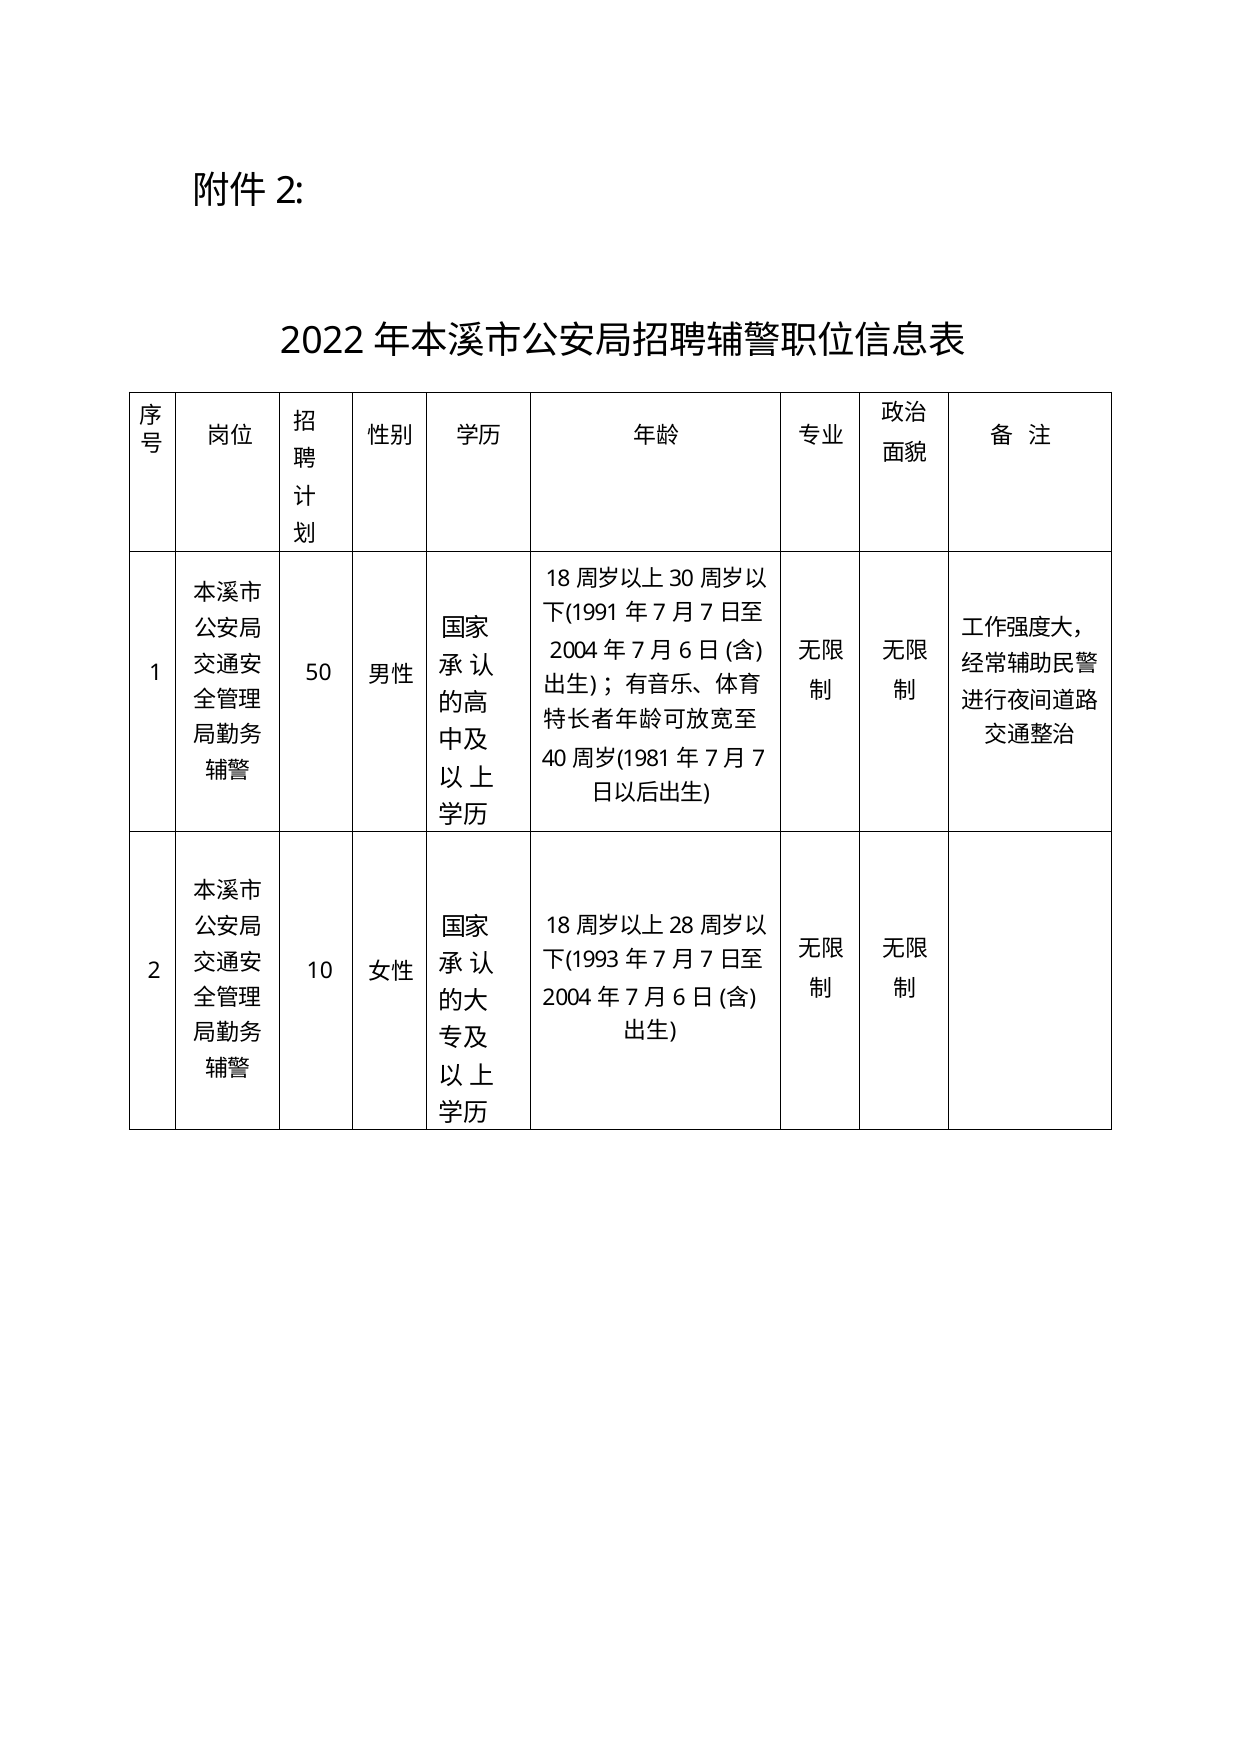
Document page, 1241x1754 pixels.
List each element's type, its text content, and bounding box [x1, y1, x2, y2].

table_cell 18 周岁以上 30 周岁以 下(1991 年 7 月 7 日至 2004 年 7 月 6 日 (含) 出生) ；有音乐、体育 特长者年龄可放宽至 40 周岁(1981 年 7 月 7 日以后出生) [531, 552, 780, 831]
text 2022 年本溪市公安局招聘辅警职位信息表 [279, 314, 1112, 363]
table_header 序 号 [130, 393, 175, 551]
table_cell [949, 832, 1111, 1129]
table_cell 无限 制 [781, 832, 859, 1129]
table_header 招聘 计划 [280, 393, 352, 551]
table_cell 2 [130, 832, 175, 1129]
table_cell 10 [280, 832, 352, 1129]
text 附件 2: [192, 164, 1112, 213]
table_header 政治 面貌 [860, 393, 948, 551]
table_header 年龄 [531, 393, 780, 551]
table_cell 无限 制 [860, 832, 948, 1129]
table_header 岗位 [176, 393, 279, 551]
table_cell 女性 [353, 832, 426, 1129]
table_header 专业 [781, 393, 859, 551]
table_cell 无限 制 [781, 552, 859, 831]
table_cell 本溪市 公安局 交通安 全管理 局勤务 辅警 [176, 552, 279, 831]
table_cell 50 [280, 552, 352, 831]
table_cell 男性 [353, 552, 426, 831]
table_cell 本溪市 公安局 交通安 全管理 局勤务 辅警 [176, 832, 279, 1129]
table_header 备 注 [949, 393, 1111, 551]
table_cell 工作强度大， 经常辅助民警 进行夜间道路 交通整治 [949, 552, 1111, 831]
table_header 性别 [353, 393, 426, 551]
table_cell 18 周岁以上 28 周岁以 下(1993 年 7 月 7 日至 2004 年 7 月 6 日 (含) 出生) [531, 832, 780, 1129]
table_cell 1 [130, 552, 175, 831]
table_header 学历 [427, 393, 530, 551]
table_cell 无限 制 [860, 552, 948, 831]
table_cell 国家承 认的大 专及以 上学历 [427, 832, 530, 1129]
table_cell 国家承 认的高 中及以 上学历 [427, 552, 530, 831]
